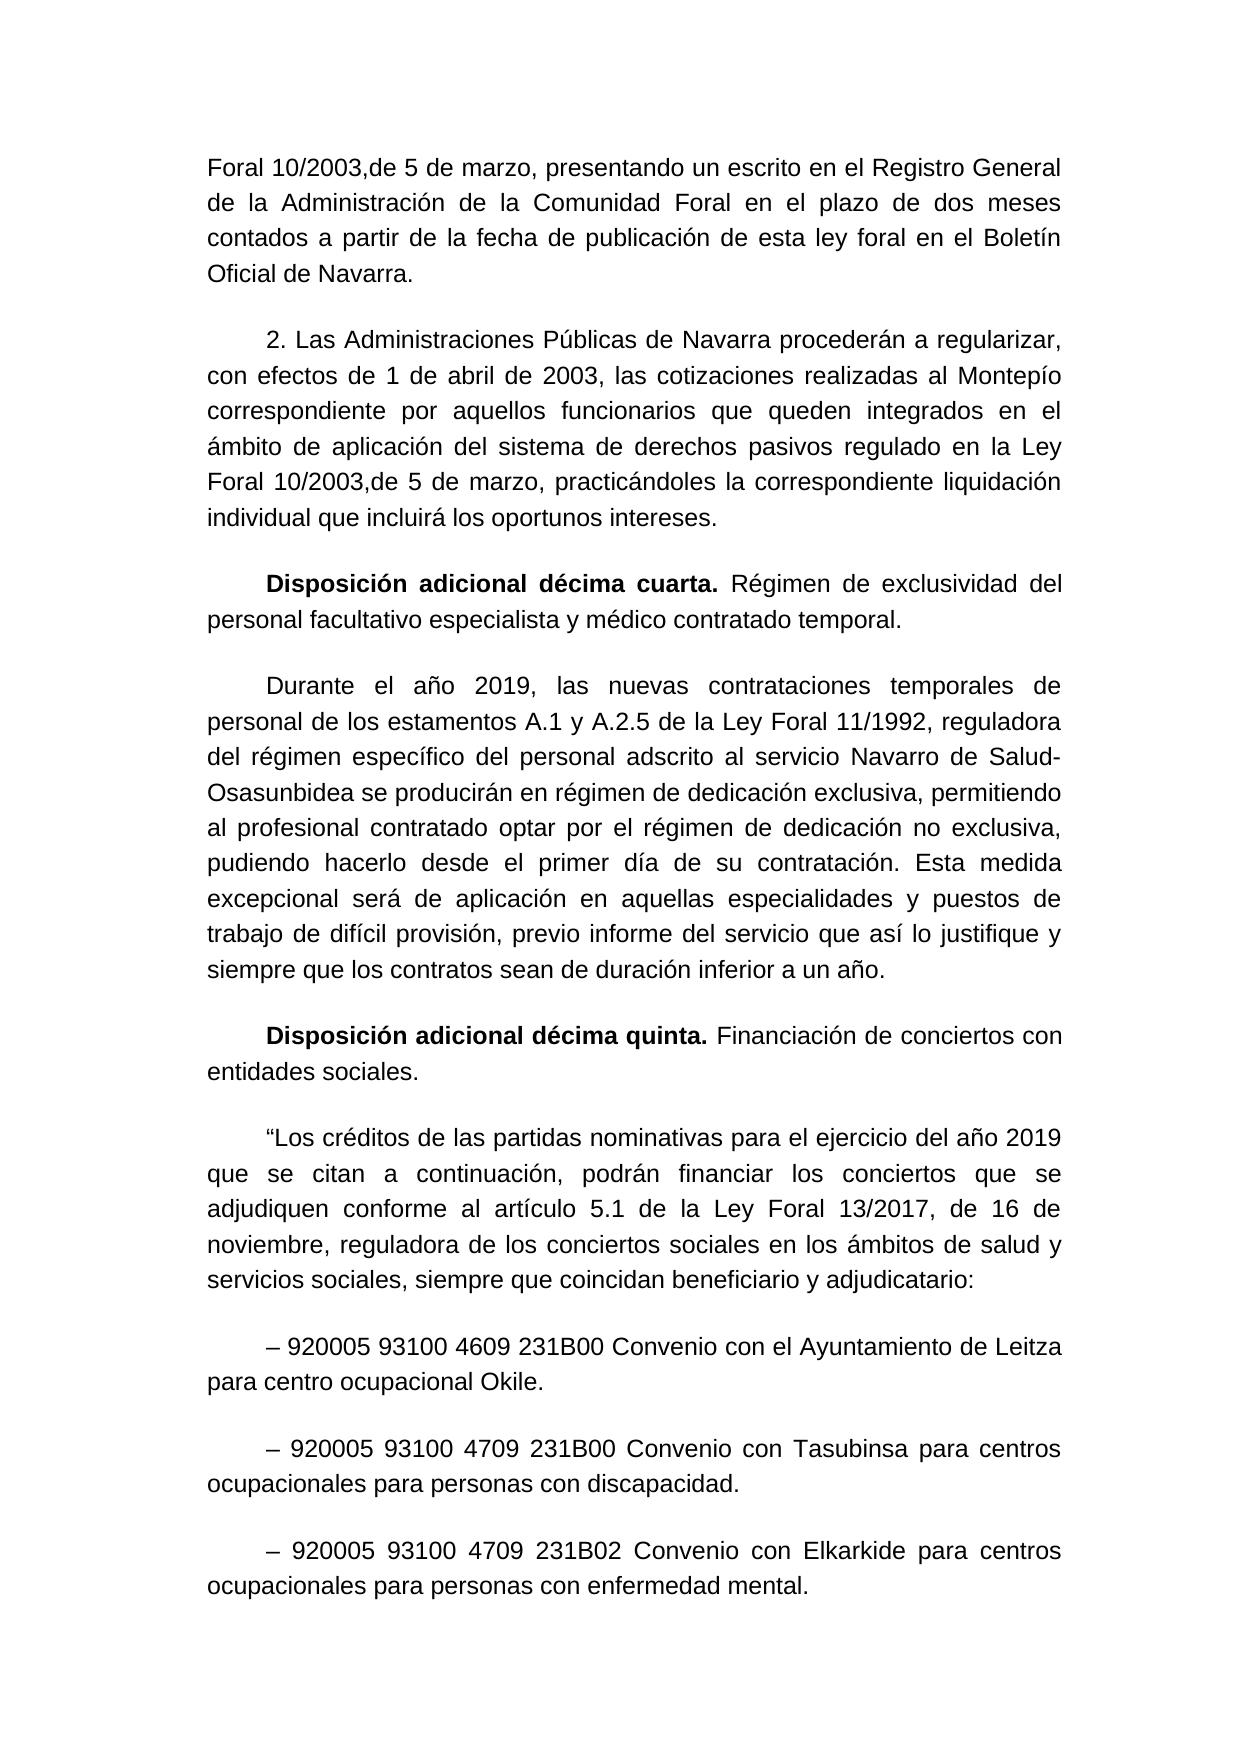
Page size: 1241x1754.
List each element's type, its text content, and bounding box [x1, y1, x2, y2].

text – 920005 93100 4709 231B02 Convenio con Elkarkide para centros ocupacionales para personas con enfermedad mental. [207, 1531, 1063, 1602]
text “Los créditos de las partidas nominativas para el ejercicio del año 2019 que se citan a continuación, podrán financiar los conciertos que se adjudiquen conforme al artículo 5.1 de la Ley Foral 13/2017, de 16 de noviembre, reguladora de los conciertos sociales en los ámbitos de salud y servicios sociales, siempre que coincidan beneficiario y adjudicatario: [207, 1118, 1063, 1296]
text Disposición adicional décima quinta. Financiación de conciertos con entidades sociales. [207, 1016, 1063, 1087]
text 2. Las Administraciones Públicas de Navarra procederán a regularizar, con efectos de 1 de abril de 2003, las cotizaciones realizadas al Montepío correspondiente por aquellos funcionarios que queden integrados en el ámbito de aplicación del sistema de derechos pasivos regulado en la Ley Foral 10/2003,de 5 de marzo, practicándoles la correspondiente liquidación individual que incluirá los oportunos intereses. [207, 321, 1063, 533]
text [207, 148, 1063, 289]
text Durante el año 2019, las nuevas contrataciones temporales de personal de los estamentos A.1 y A.2.5 de la Ley Foral 11/1992, reguladora del régimen específico del personal adscrito al servicio Navarro de Salud-Osasunbidea se producirán en régimen de dedicación exclusiva, permitiendo al profesional contratado optar por el régimen de dedicación no exclusiva, pudiendo hacerlo desde el primer día de su contratación. Esta medida excepcional será de aplicación en aquellas especialidades y puestos de trabajo de difícil provisión, previo informe del servicio que así lo justifique y siempre que los contratos sean de duración inferior a un año. [207, 666, 1063, 985]
text – 920005 93100 4609 231B00 Convenio con el Ayuntamiento de Leitza para centro ocupacional Okile. [207, 1327, 1063, 1398]
text Disposición adicional décima cuarta. Régimen de exclusividad del personal facultativo especialista y médico contratado temporal. [207, 564, 1063, 635]
text – 920005 93100 4709 231B00 Convenio con Tasubinsa para centros ocupacionales para personas con discapacidad. [207, 1429, 1063, 1500]
